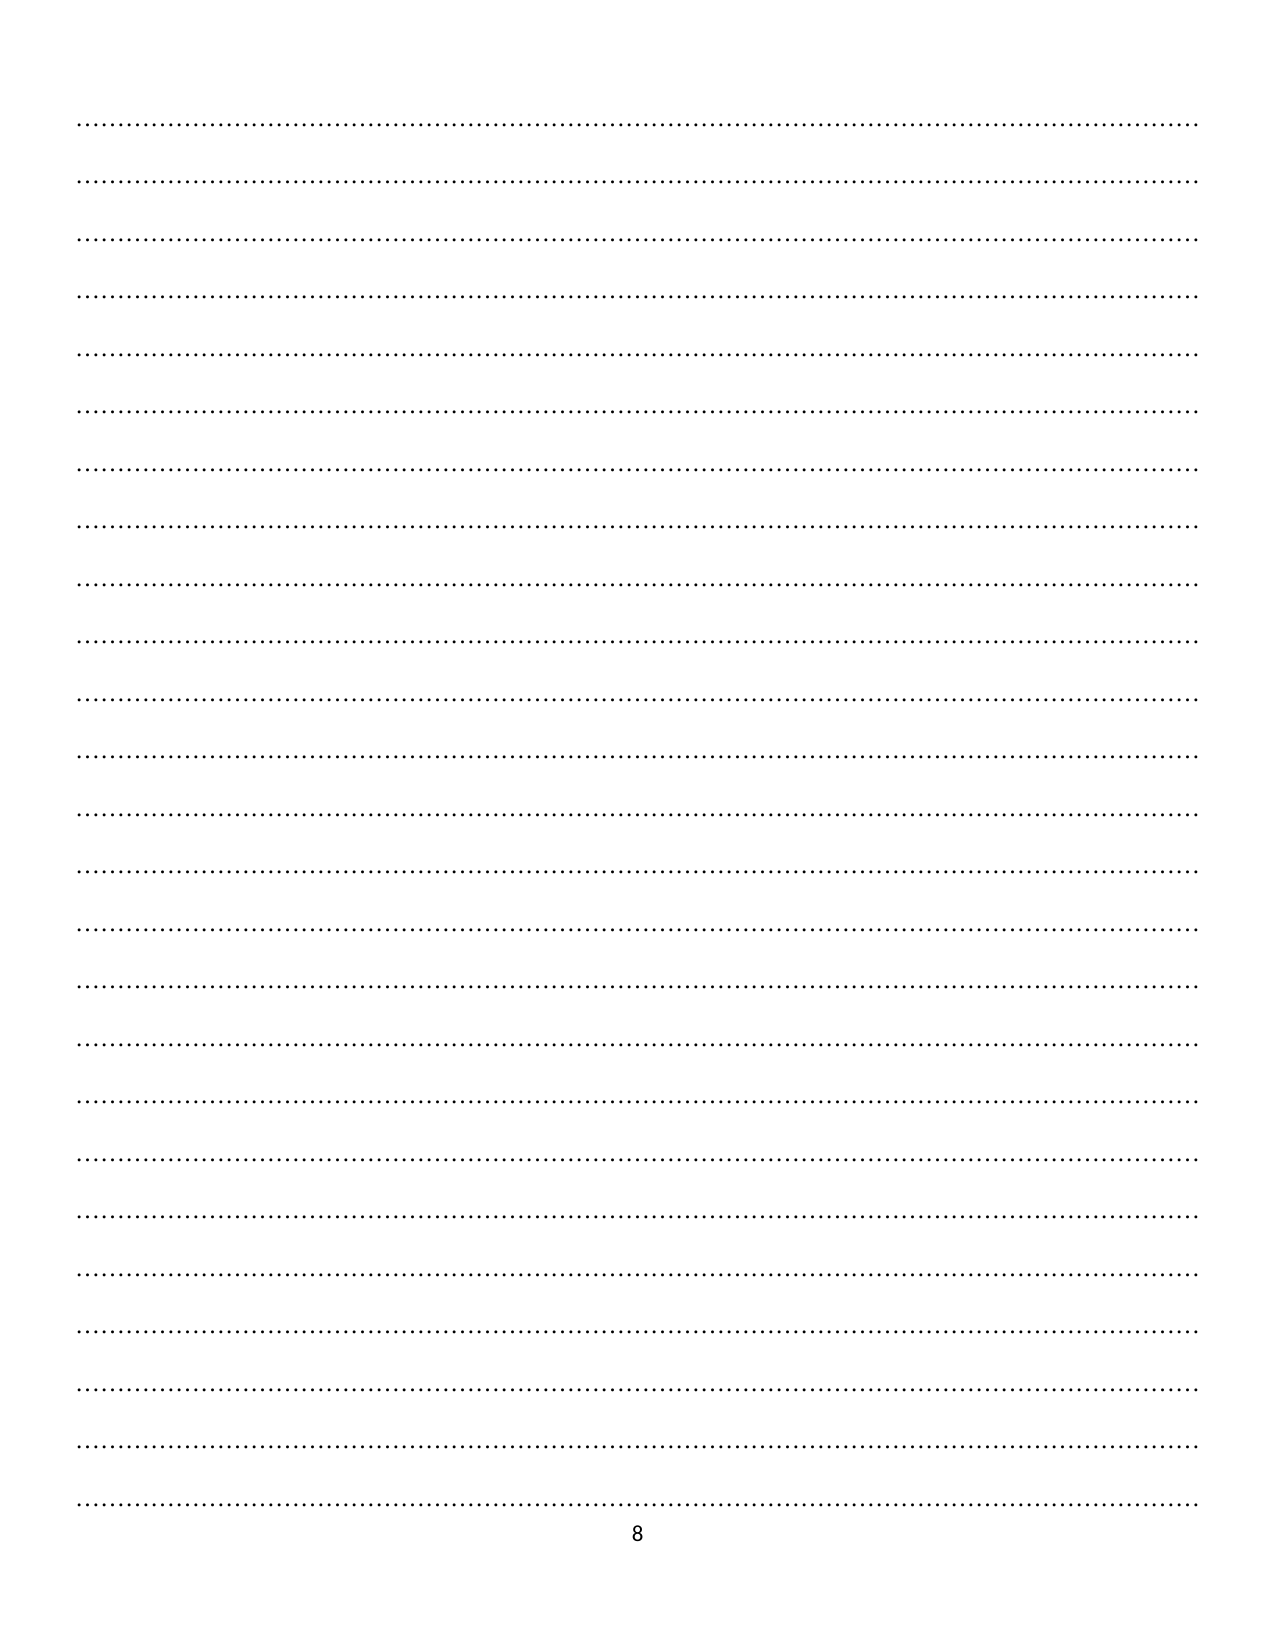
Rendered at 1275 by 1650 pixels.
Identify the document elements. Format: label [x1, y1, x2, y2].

text [75, 103, 1200, 1512]
